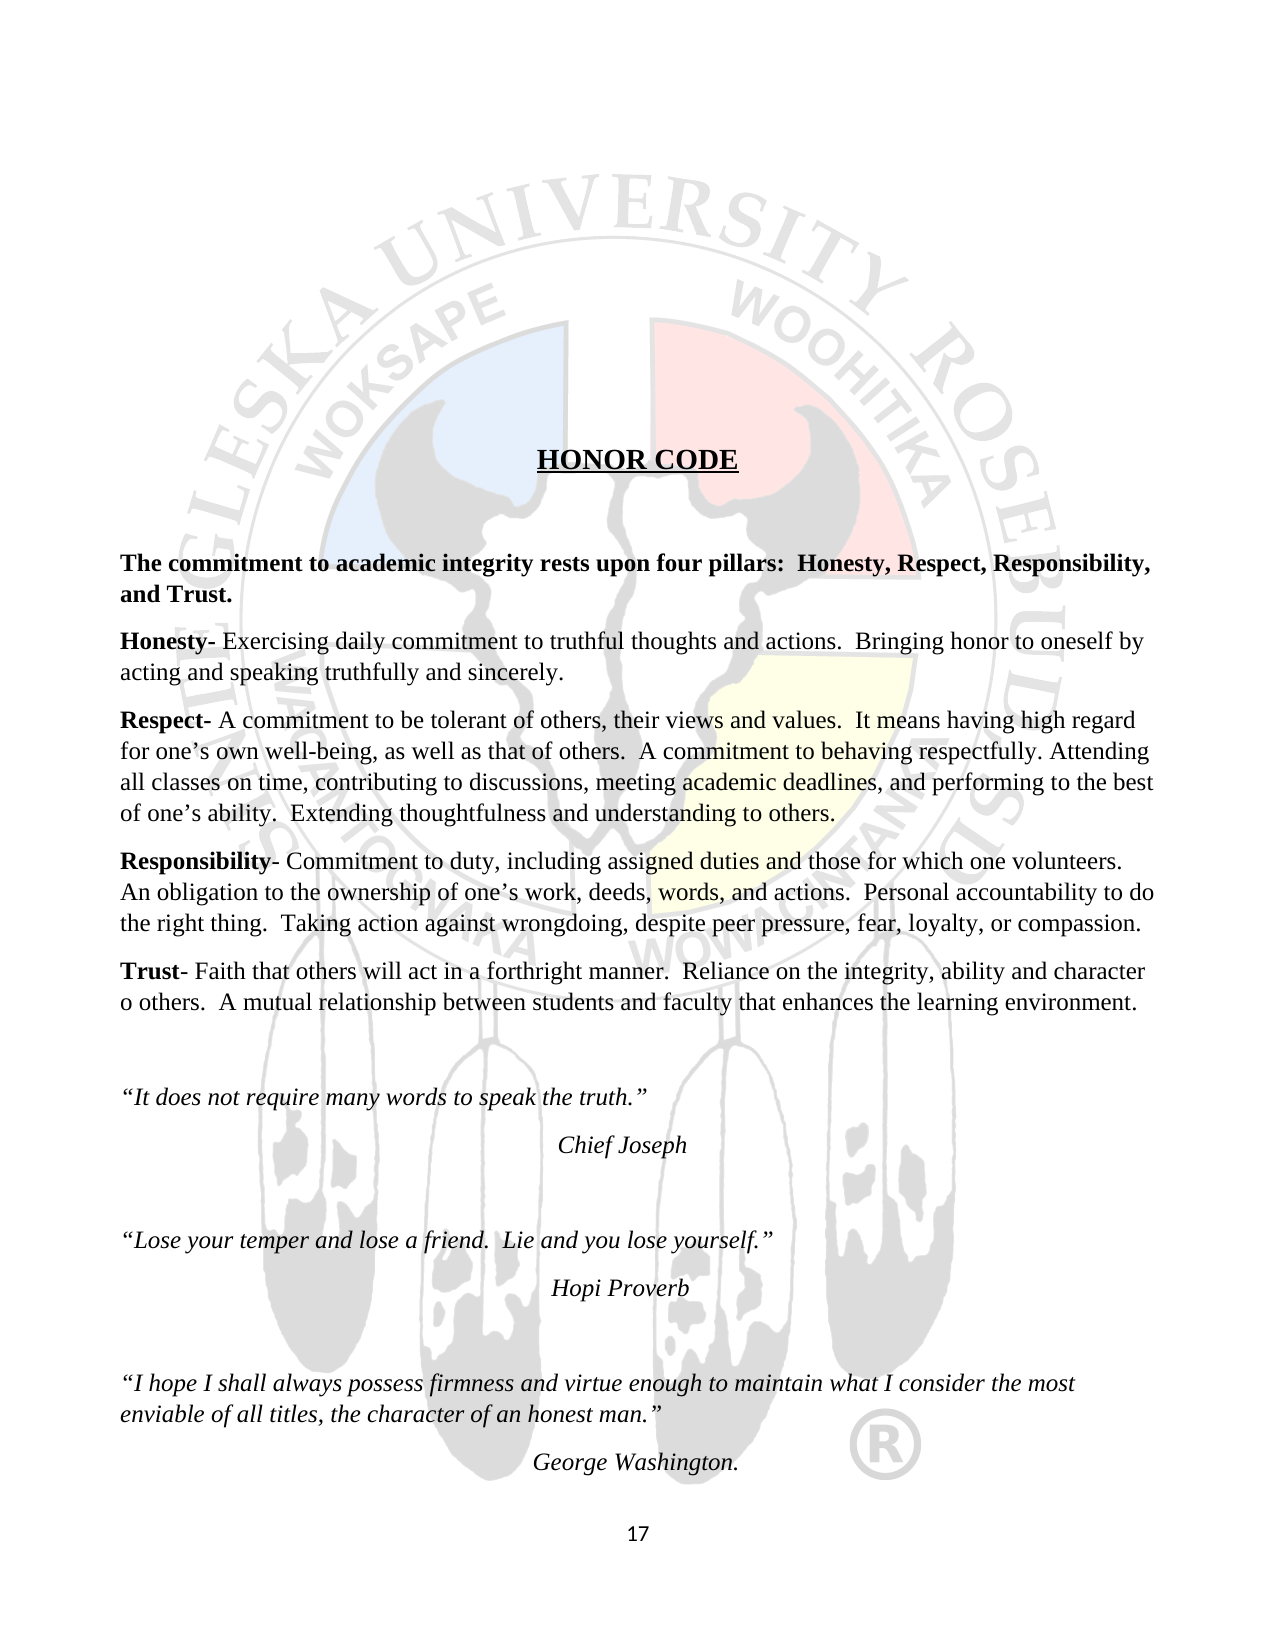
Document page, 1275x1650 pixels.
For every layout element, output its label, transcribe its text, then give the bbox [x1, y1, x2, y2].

text The commitment to academic integrity rests upon four pillars: Honesty, Respect, Responsibility, and Trust. [120, 548, 1155, 607]
text “I hope I shall always possess firmness and virtue enough to maintain what I consider the most enviable of all titles, the character of an honest man.” [120, 1368, 1155, 1428]
text Trust- Faith that others will act in a forthright manner. Reliance on the integrity, ability and character o others. A mutual relationship between students and faculty that enhances the learning environment. [120, 956, 1155, 1016]
text Honesty- Exercising daily commitment to truthful thoughts and actions. Bringing honor to oneself by acting and speaking truthfully and sincerely. [120, 626, 1155, 686]
text “It does not require many words to speak the truth.” [120, 1082, 1155, 1111]
text Chief Joseph [120, 1130, 1155, 1159]
text Responsibility- Commitment to duty, including assigned duties and those for which one volunteers. An obligation to the ownership of one’s work, deeds, words, and actions. Personal accountability to do the right thing. Taking action against wrongdoing, despite peer pressure, fear, loyalty, or compassion. [120, 846, 1155, 937]
text HONOR CODE [120, 442, 1155, 476]
text Hopi Proverb [120, 1273, 1155, 1302]
text Respect- A commitment to be tolerant of others, their views and values. It means having high regard for one’s own well-being, as well as that of others. A commitment to behaving respectfully. Attending all classes on time, contributing to discussions, meeting academic deadlines, and performing to the best of one’s ability. Extending thoughtfulness and understanding to others. [120, 705, 1155, 827]
text George Washington. [120, 1447, 1155, 1476]
text “Lose your temper and lose a friend. Lie and you lose yourself.” [120, 1225, 1155, 1254]
